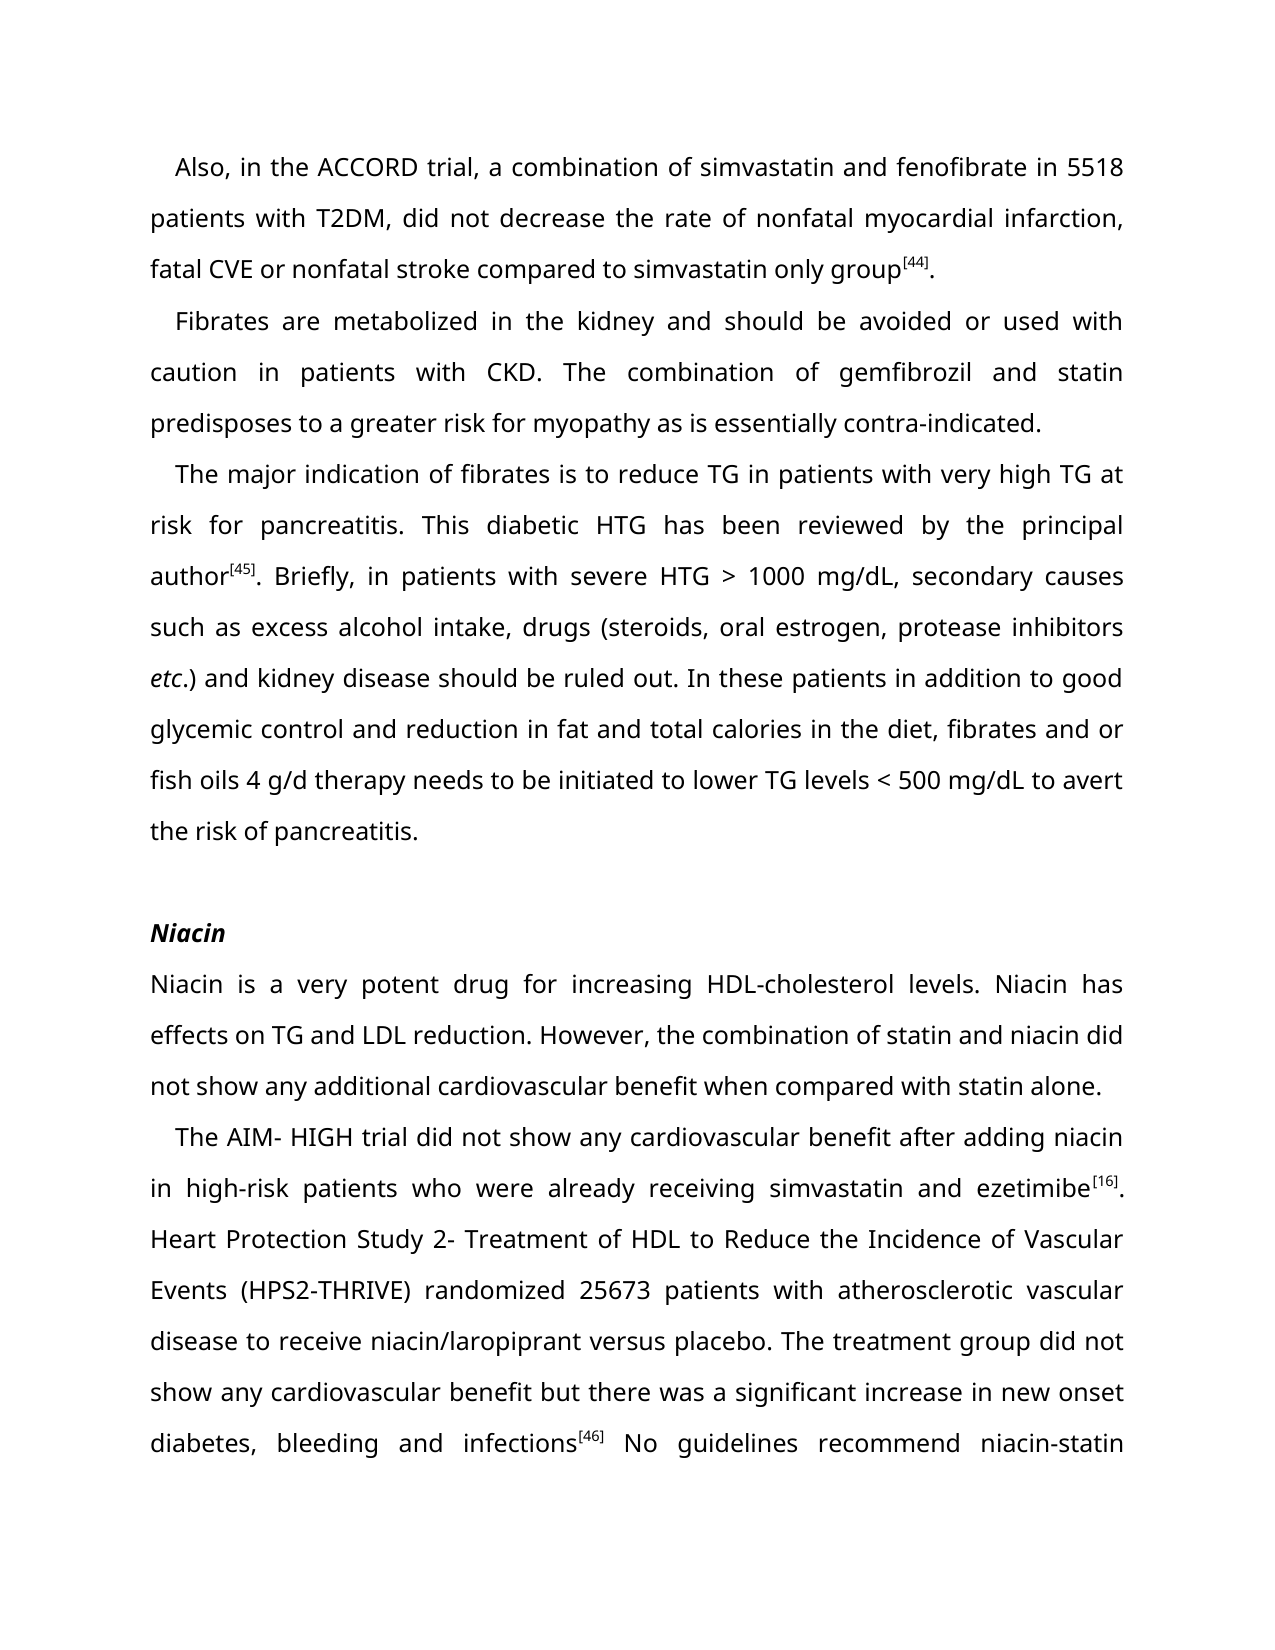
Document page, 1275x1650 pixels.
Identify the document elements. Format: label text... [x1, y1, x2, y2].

text Also, in the ACCORD trial, a combination of simvastatin and fenofibrate in 5518 patients with T2DM, did not decrease the rate of nonfatal myocardial infarction, fatal CVE or nonfatal stroke compared to simvastatin only group[44]. [150, 150, 1125, 286]
text Niacin is a very potent drug for increasing HDL-cholesterol levels. Niacin has effects on TG and LDL reduction. However, the combination of statin and niacin did not show any additional cardiovascular benefit when compared with statin alone. [150, 967, 1125, 1103]
text The major indication of fibrates is to reduce TG in patients with very high TG at risk for pancreatitis. This diabetic HTG has been reviewed by the principal author[45]. Briefly, in patients with severe HTG > 1000 mg/dL, secondary causes such as excess alcohol intake, drugs (steroids, oral estrogen, protease inhibitors etc.) and kidney disease should be ruled out. In these patients in addition to good glycemic control and reduction in fat and total calories in the diet, fibrates and or fish oils 4 g/d therapy needs to be initiated to lower TG levels < 500 mg/dL to avert the risk of pancreatitis. [150, 456, 1125, 848]
text Niacin [150, 916, 1125, 950]
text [150, 1120, 1125, 1460]
text Fibrates are metabolized in the kidney and should be avoided or used with caution in patients with CKD. The combination of gemfibrozil and statin predisposes to a greater risk for myopathy as is essentially contra-indicated. [150, 303, 1125, 439]
